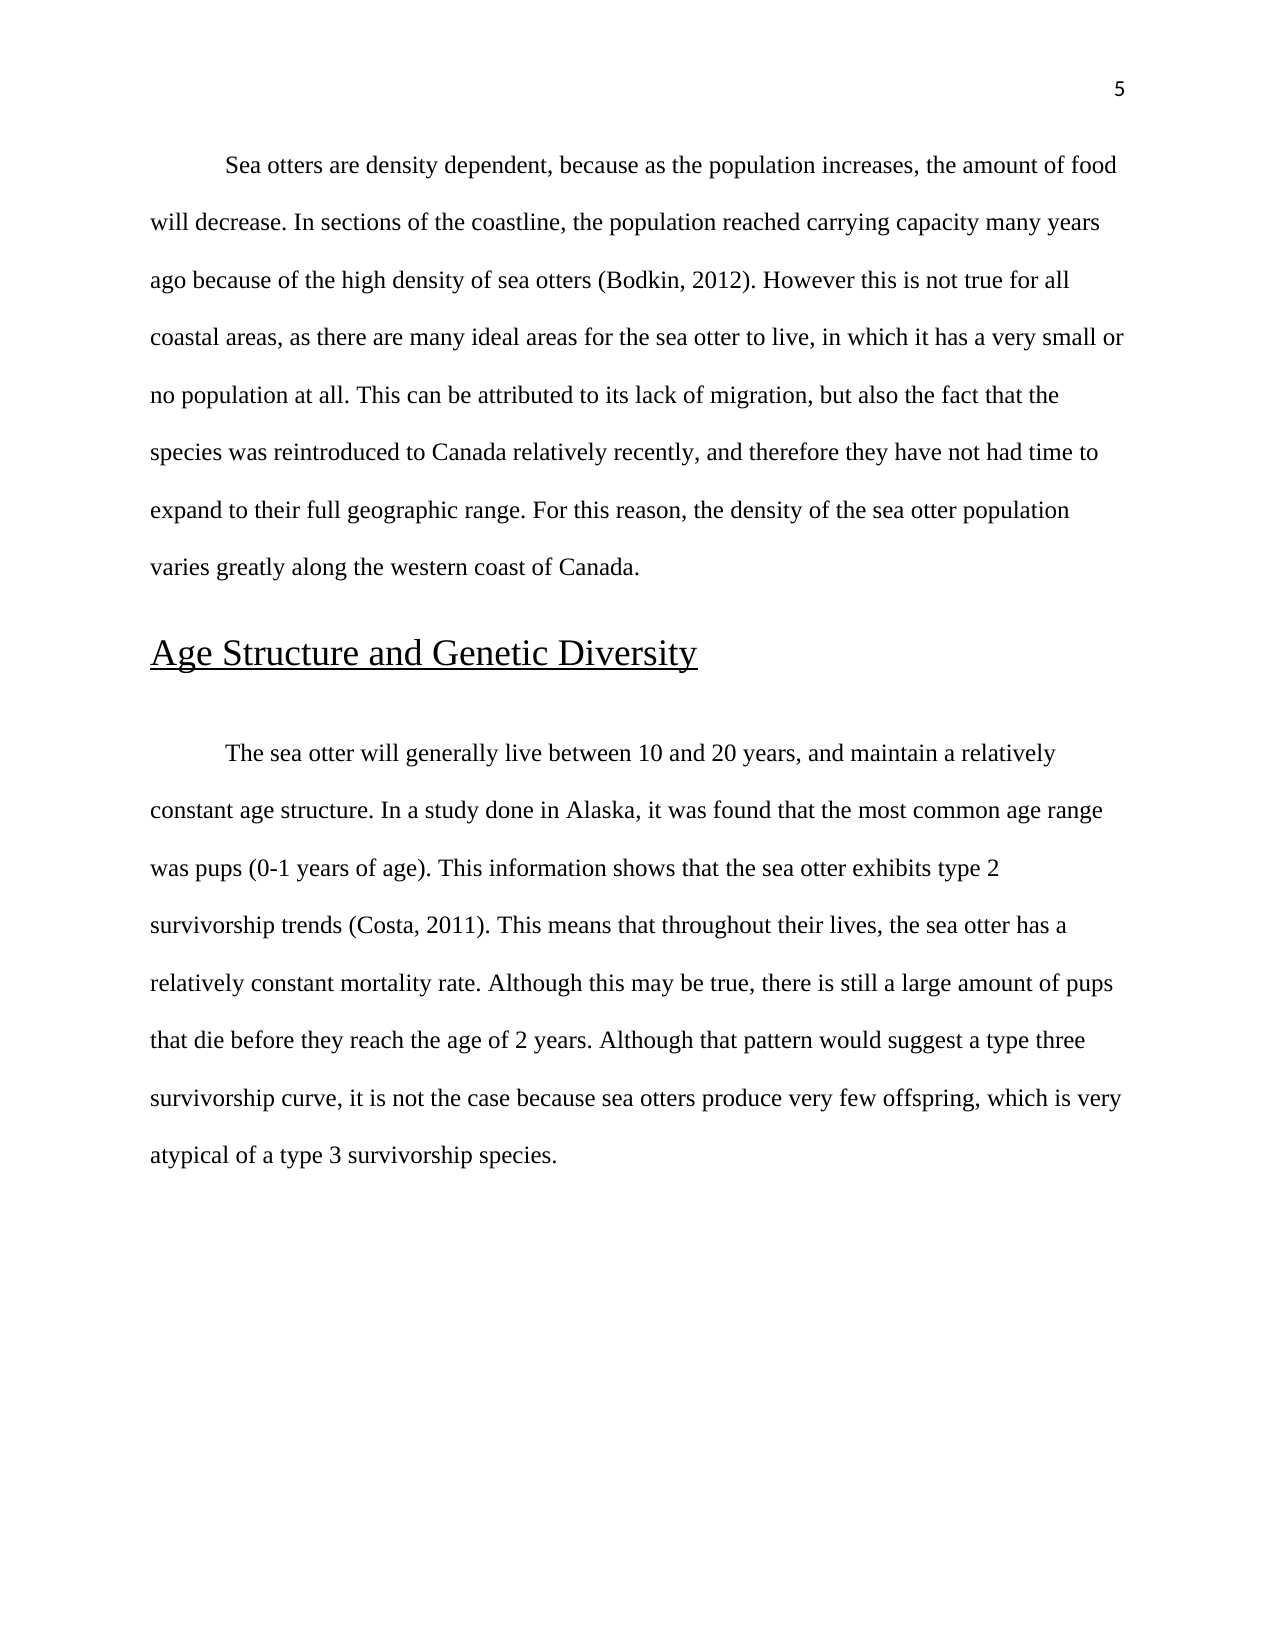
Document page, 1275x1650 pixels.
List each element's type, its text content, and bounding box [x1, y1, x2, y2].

text Age Structure and Genetic Diversity [150, 631, 1125, 674]
text Sea otters are density dependent, because as the population increases, the amount of food will decrease. In sections of the coastline, the population reached carrying capacity many years ago because of the high density of sea otters (Bodkin, 2012). However this is not true for all coastal areas, as there are many ideal areas for the sea otter to live, in which it has a very small or no population at all. This can be attributed to its lack of migration, but also the fact that the species was reintroduced to Canada relatively recently, and therefore they have not had time to expand to their full geographic range. For this reason, the density of the sea otter population varies greatly along the western coast of Canada. [150, 150, 1125, 581]
text The sea otter will generally live between 10 and 20 years, and maintain a relatively constant age structure. In a study done in Alaska, it was found that the most common age range was pups (0-1 years of age). This information shows that the sea otter exhibits type 2 survivorship trends (Costa, 2011). This means that throughout their lives, the sea otter has a relatively constant mortality rate. Although this may be true, there is still a large amount of pups that die before they reach the age of 2 years. Although that pattern would suggest a type three survivorship curve, it is not the case because sea otters produce very few offspring, which is very atypical of a type 3 survivorship species. [150, 738, 1125, 1169]
